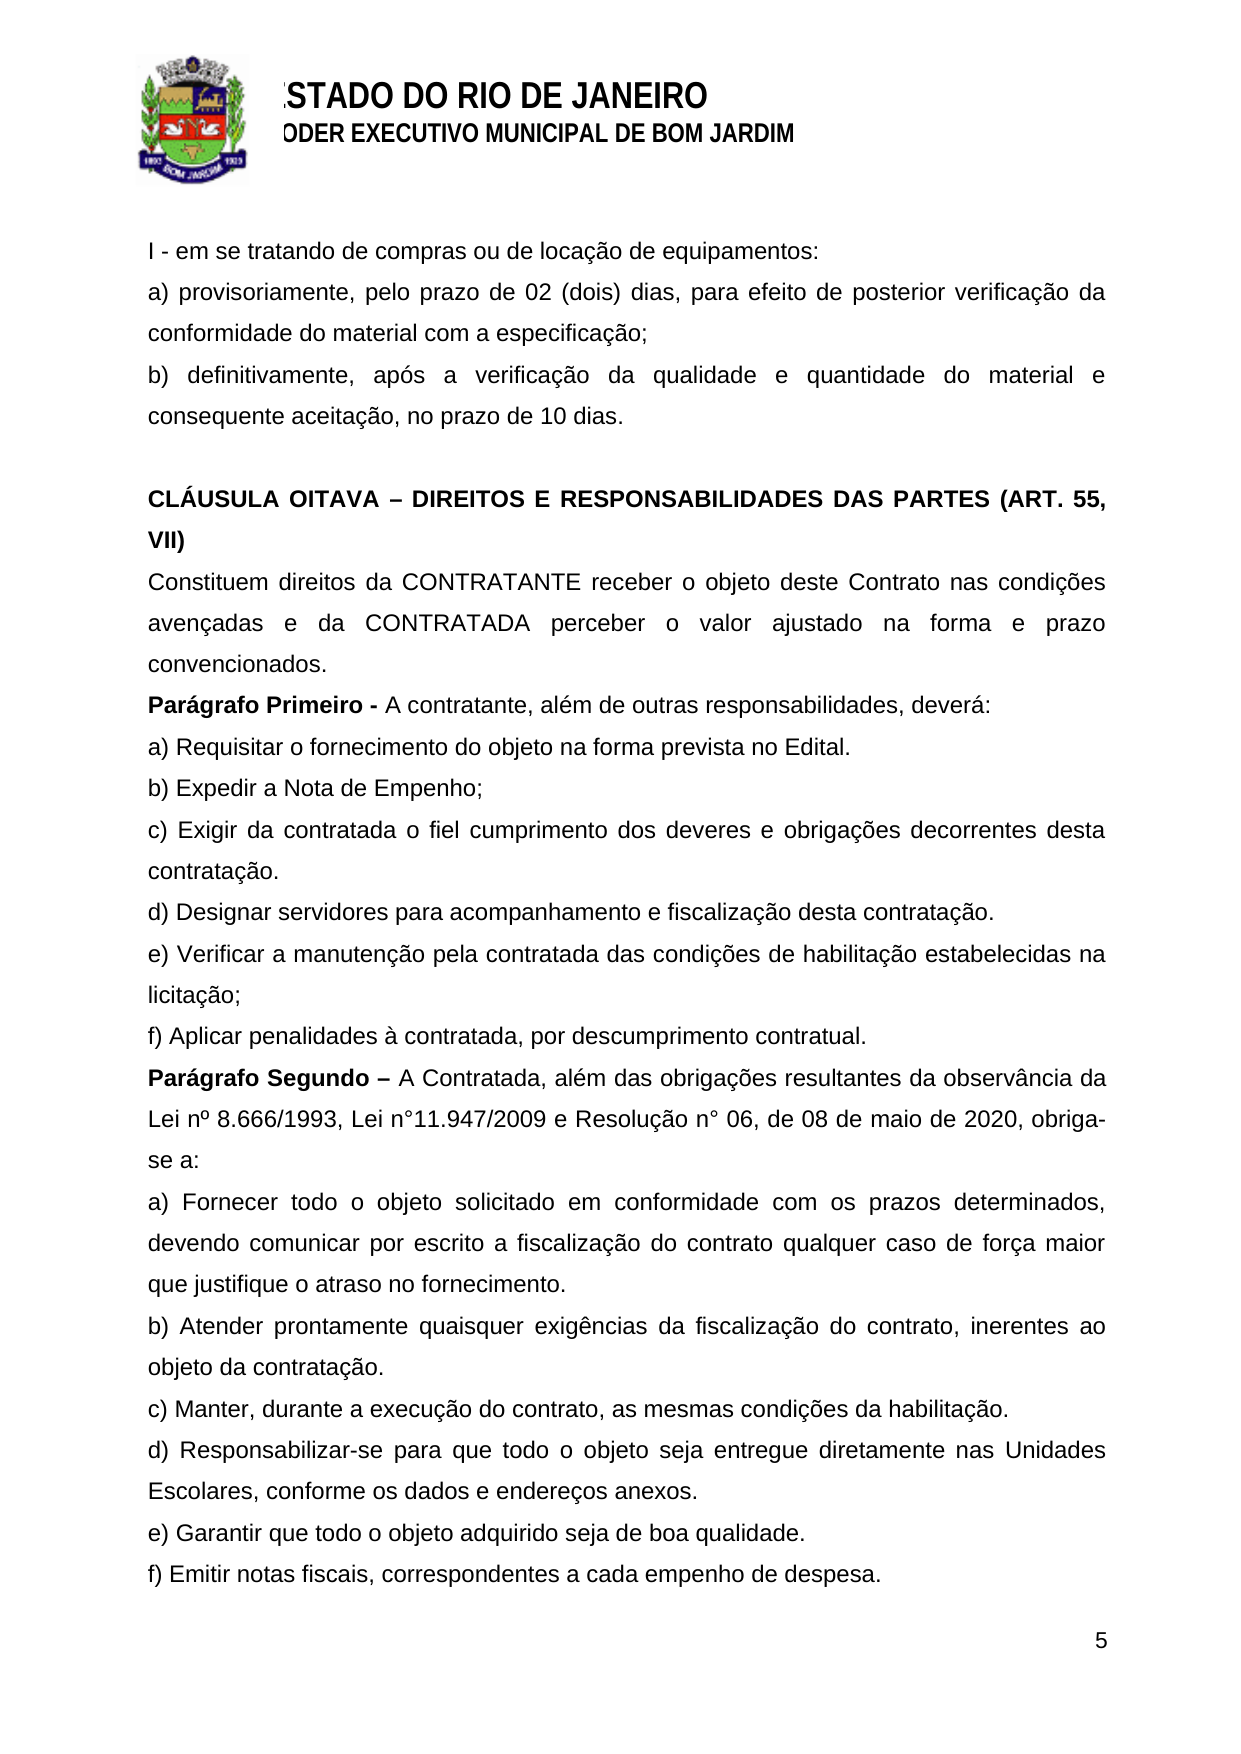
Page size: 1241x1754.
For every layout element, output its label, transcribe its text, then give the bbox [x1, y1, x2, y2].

text b) definitivamente, após a verificação da qualidade e quantidade do material e consequente aceitação, no prazo de 10 dias. [148, 361, 1107, 429]
text I - em se tratando de compras ou de locação de equipamentos: [148, 201, 1107, 264]
text f) Emitir notas fiscais, correspondentes a cada empenho de despesa. [148, 1560, 1107, 1587]
text e) Garantir que todo o objeto adquirido seja de boa qualidade. [148, 1518, 1107, 1546]
text c) Exigir da contratada o fiel cumprimento dos deveres e obrigações decorrentes desta contratação. [148, 816, 1107, 884]
text b) Expedir a Nota de Empenho; [148, 774, 1107, 802]
text d) Responsabilizar-se para que todo o objeto seja entregue diretamente nas Unidades Escolares, conforme os dados e endereços anexos. [148, 1436, 1107, 1505]
text e) Verificar a manutenção pela contratada das condições de habilitação estabelecidas na licitação; [148, 939, 1107, 1008]
text c) Manter, durante a execução do contrato, as mesmas condições da habilitação. [148, 1394, 1107, 1422]
text f) Aplicar penalidades à contratada, por descumprimento contratual. [148, 1022, 1107, 1050]
text Parágrafo Segundo – A Contratada, além das obrigações resultantes da observância da Lei nº 8.666/1993, Lei n°11.947/2009 e Resolução n° 06, de 08 de maio de 2020, obriga-se a: [148, 1064, 1107, 1174]
text Parágrafo Primeiro - A contratante, além de outras responsabilidades, deverá: [148, 691, 1107, 719]
text a) Requisitar o fornecimento do objeto na forma prevista no Edital. [148, 733, 1107, 760]
text b) Atender prontamente quaisquer exigências da fiscalização do contrato, inerentes ao objeto da contratação. [148, 1312, 1107, 1381]
text CLÁUSULA OITAVA – DIREITOS E RESPONSABILIDADES DAS PARTES (ART. 55, VII) [148, 485, 1107, 554]
text d) Designar servidores para acompanhamento e fiscalização desta contratação. [148, 898, 1107, 926]
text a) provisoriamente, pelo prazo de 02 (dois) dias, para efeito de posterior verificação da conformidade do material com a especificação; [148, 278, 1107, 347]
text Constituem direitos da CONTRATANTE receber o objeto deste Contrato nas condições avençadas e da CONTRATADA perceber o valor ajustado na forma e prazo convencionados. [148, 567, 1107, 678]
text a) Fornecer todo o objeto solicitado em conformidade com os prazos determinados, devendo comunicar por escrito a fiscalização do contrato qualquer caso de força maior que justifique o atraso no fornecimento. [148, 1188, 1107, 1298]
